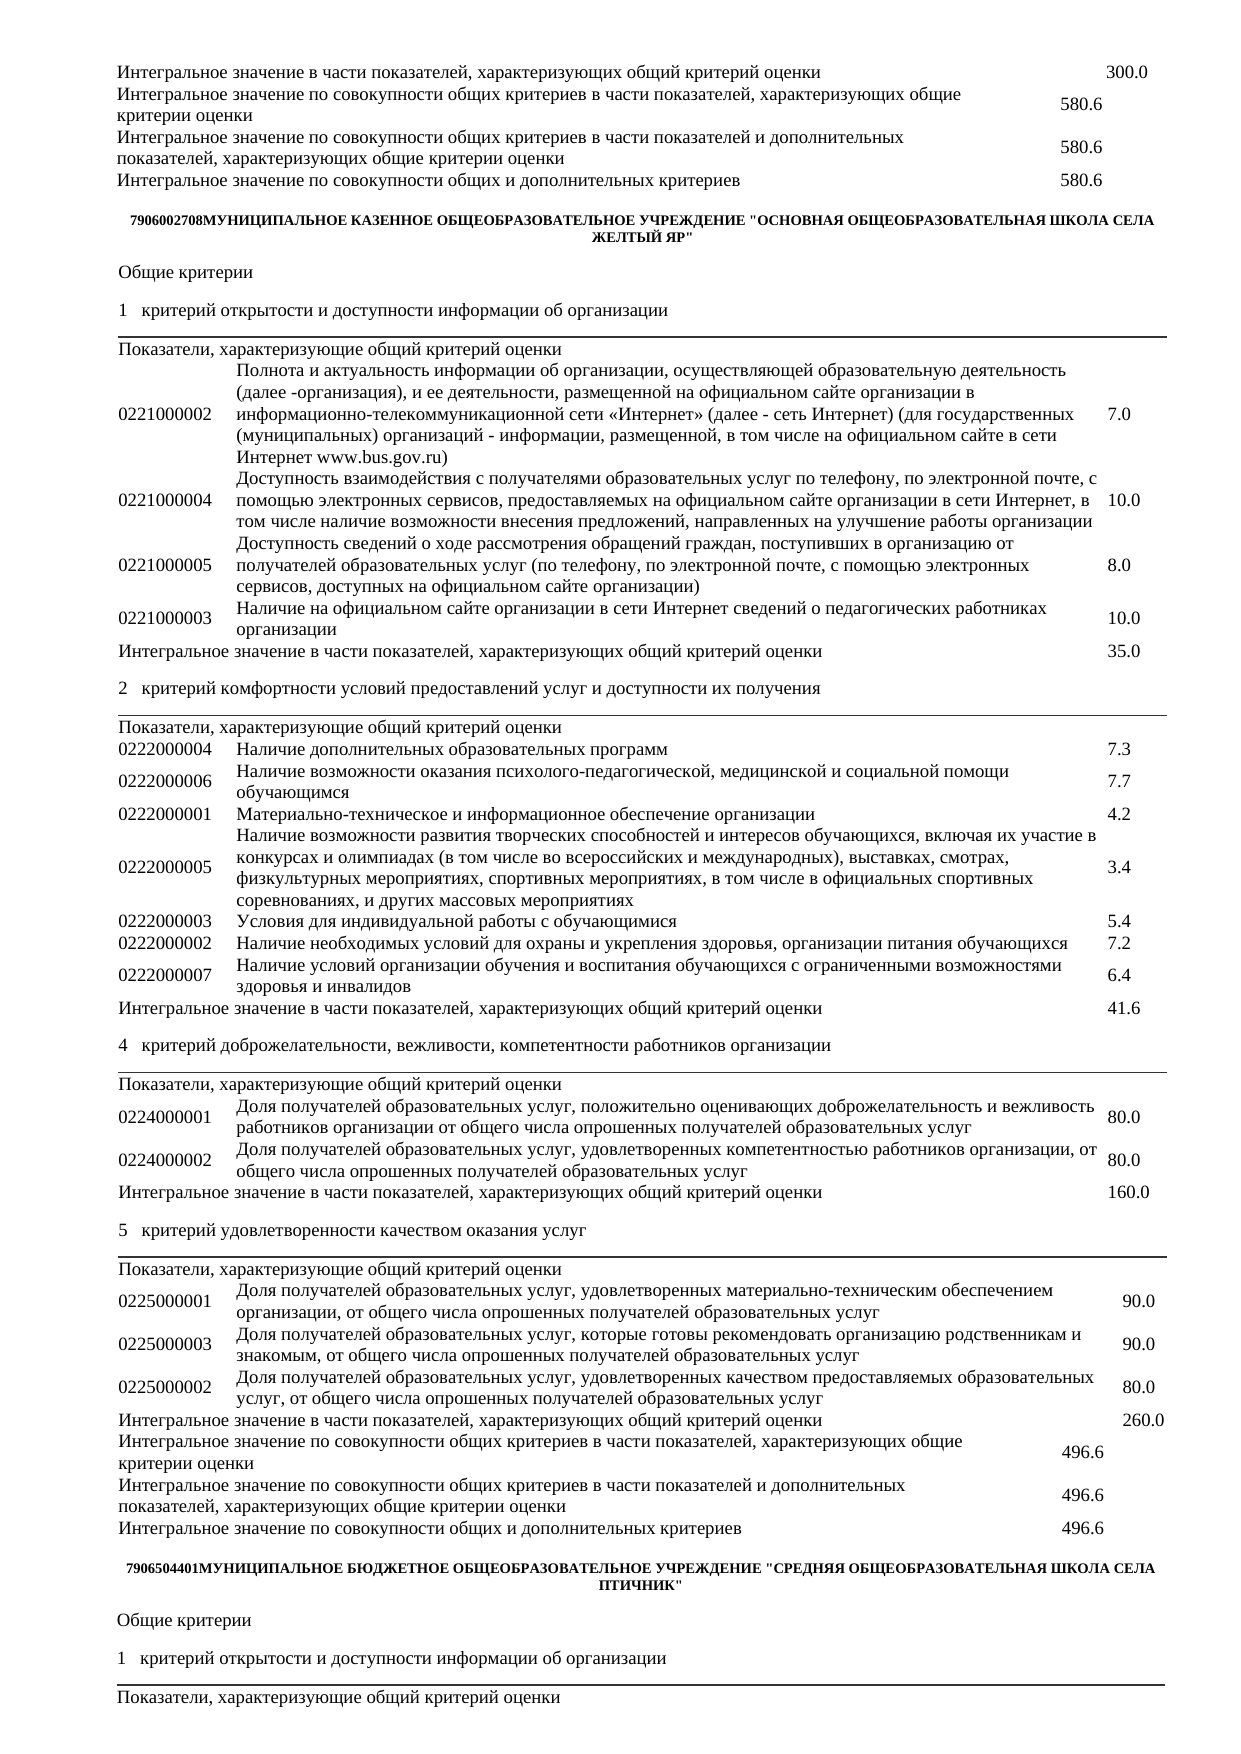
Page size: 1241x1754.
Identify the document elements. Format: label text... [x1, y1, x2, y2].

table_cell [117, 59, 1165, 82]
table_cell 496.6 [1062, 1430, 1167, 1473]
table_cell 5 критерий удовлетворенности качеством оказания услуг [118, 1203, 1167, 1256]
table_cell 1 критерий открытости и доступности информации об организации [118, 283, 1167, 336]
table_header 7906504401МУНИЦИПАЛЬНОЕ БЮДЖЕТНОЕ ОБЩЕОБРАЗОВАТЕЛЬНОЕ УЧРЕЖДЕНИЕ "СРЕДНЯЯ ОБЩЕОБРАЗОВАТЕЛЬНАЯ ШКОЛА СЕЛА ПТИЧНИК" [117, 1560, 1165, 1609]
table_cell Интегральное значение по совокупности общих и дополнительных критериев [118, 1517, 1062, 1538]
table_cell 496.6 [1062, 1474, 1167, 1517]
table_cell [118, 1258, 1167, 1430]
table_cell 580.6 [1060, 126, 1165, 169]
table_cell Общие критерии [118, 261, 1167, 283]
table_cell Интегральное значение по совокупности общих критериев в части показателей и дополнительных показателей, характеризующих общие критерии оценки [117, 126, 1060, 169]
table_cell 4 критерий доброжелательности, вежливости, компетентности работников организации [118, 1018, 1167, 1072]
table_header 7906002708МУНИЦИПАЛЬНОЕ КАЗЕННОЕ ОБЩЕОБРАЗОВАТЕЛЬНОЕ УЧРЕЖДЕНИЕ "ОСНОВНАЯ ОБЩЕОБРАЗОВАТЕЛЬНАЯ ШКОЛА СЕЛА ЖЕЛТЫЙ ЯР" [118, 212, 1167, 261]
table_cell [118, 1073, 1167, 1203]
table_cell Интегральное значение по совокупности общих и дополнительных критериев [117, 169, 1060, 190]
table_cell Общие критерии [117, 1609, 1165, 1631]
table_cell 580.6 [1060, 169, 1165, 190]
table_cell [118, 338, 1167, 661]
table_cell [118, 716, 1167, 1018]
table_cell Интегральное значение по совокупности общих критериев в части показателей, характеризующих общие критерии оценки [118, 1430, 1062, 1473]
table_cell 2 критерий комфортности условий предоставлений услуг и доступности их получения [118, 661, 1167, 715]
table_cell 496.6 [1062, 1517, 1167, 1538]
table_cell [117, 1686, 1165, 1707]
table_cell 1 критерий открытости и доступности информации об организации [117, 1631, 1165, 1684]
table_cell 580.6 [1060, 83, 1165, 126]
table_cell Интегральное значение по совокупности общих критериев в части показателей и дополнительных показателей, характеризующих общие критерии оценки [118, 1474, 1062, 1517]
table_cell Интегральное значение по совокупности общих критериев в части показателей, характеризующих общие критерии оценки [117, 83, 1060, 126]
